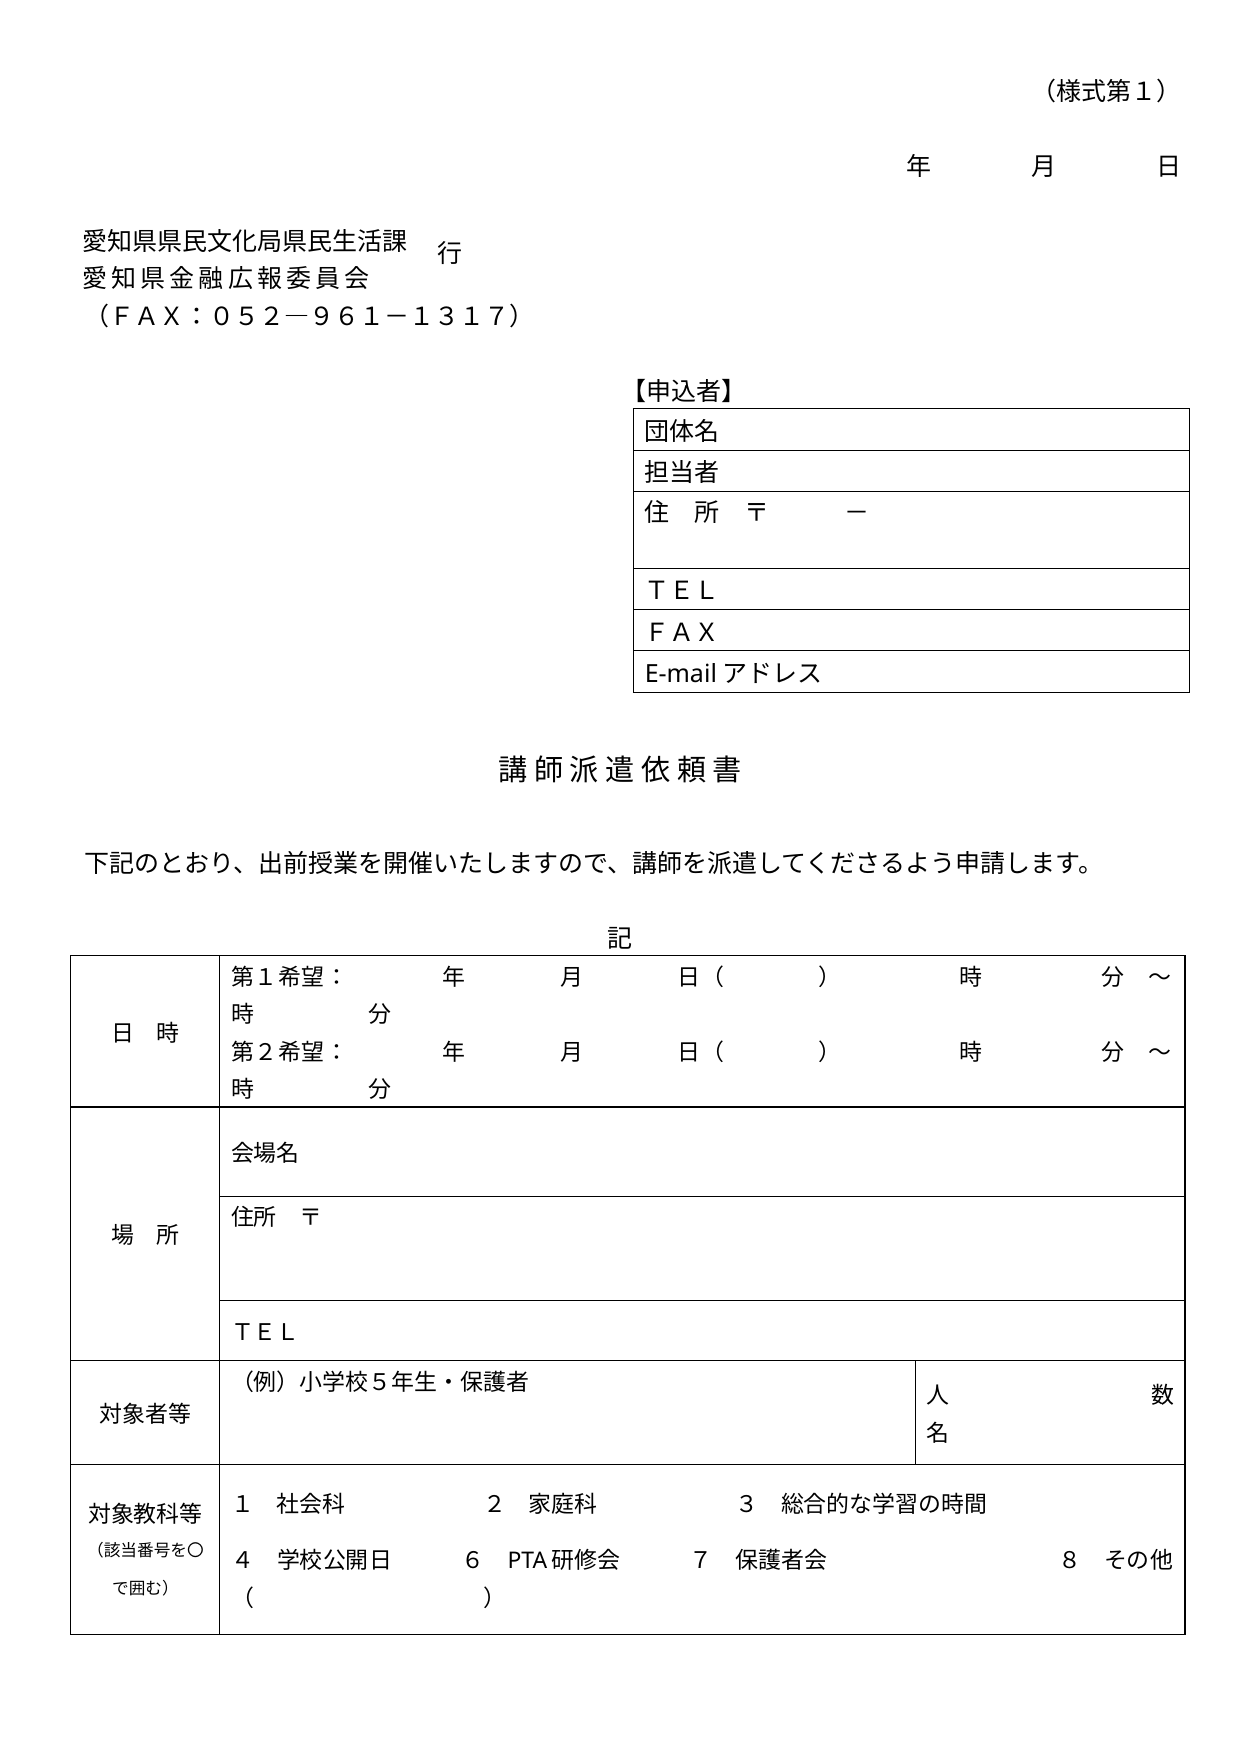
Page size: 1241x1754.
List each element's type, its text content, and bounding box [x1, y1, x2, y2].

table_cell E-mailアドレス [634, 651, 1189, 692]
text 講 師 派 遣 依 頼 書 [59, 730, 1181, 805]
text （様式第１） [59, 71, 1181, 108]
text 下記のとおり、出前授業を開催いたしますので、講師を派遣してくださるよう申請します。 [59, 843, 1181, 880]
text 愛知県県民文化局県民生活課 [82, 221, 1181, 258]
table_cell 住 所 〒 － [634, 492, 1189, 567]
table_cell 場 所 [71, 1108, 219, 1360]
table_cell 人数 名 [916, 1361, 1184, 1464]
text 【申込者】 [59, 371, 1181, 408]
table_cell １ 社会科 ２ 家庭科 ３ 総合的な学習の時間 ４ 学校公開日 ６ PTA研修会 ７ 保護者会 ８ その他（ ） [220, 1465, 1184, 1634]
table_header 日 時 [71, 956, 219, 1106]
table_cell ＴＥＬ [634, 569, 1189, 609]
text 愛知県金融広報委員会 [82, 258, 1181, 296]
table_cell ＦＡＸ [634, 610, 1189, 650]
table_cell 対象者等 [71, 1361, 219, 1464]
table_cell 住所 〒 [220, 1197, 1184, 1300]
table_header 第１希望： 年 月 日（ ） 時 分 ～ 時 分 第２希望： 年 月 日（ ） 時 分 ～ 時 分 [220, 956, 1184, 1106]
table_cell 担当者 [634, 451, 1189, 491]
table_cell 対象教科等 （該当番号を〇で囲む） [71, 1465, 219, 1634]
table_header 団体名 [634, 409, 1189, 450]
text 年 月 日 [59, 146, 1181, 183]
table_cell ＴＥＬ [220, 1301, 1184, 1360]
text （ＦＡＸ：０５２―９６１－１３１７） [59, 296, 1181, 333]
text 記 [59, 918, 1181, 955]
table_cell 会場名 [220, 1108, 1184, 1196]
table_cell （例）小学校５年生・保護者 [220, 1361, 915, 1464]
